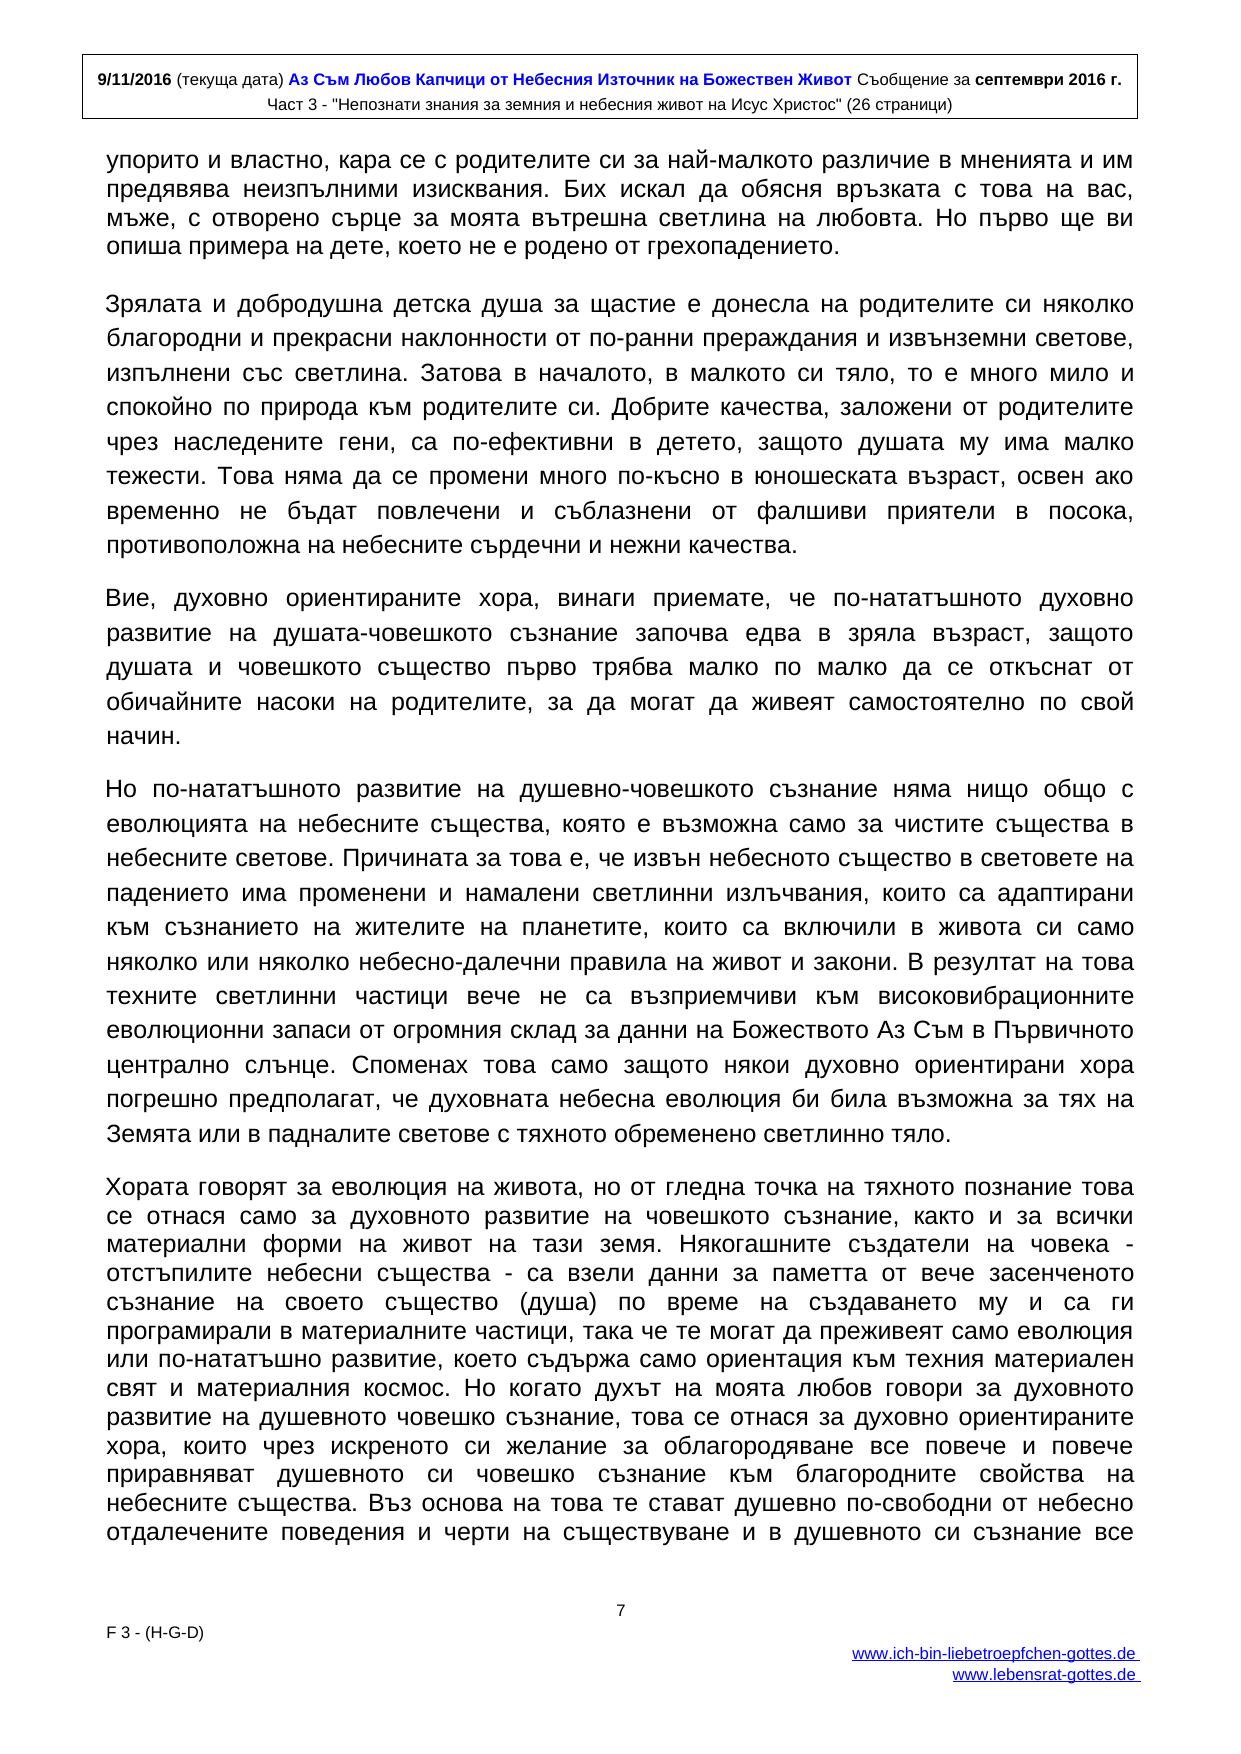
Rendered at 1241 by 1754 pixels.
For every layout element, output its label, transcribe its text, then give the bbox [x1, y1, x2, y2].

text Вие, духовно ориентираните хора, винаги приемате, че по-нататъшното духовно развитие на душата-човешкото съзнание започва едва в зряла възраст, защото душата и човешкото същество първо трябва малко по малко да се откъснат от обичайните насоки на родителите, за да могат да живеят самостоятелно по свой начин. [105, 583, 1136, 750]
text Но по-нататъшното развитие на душевно-човешкото съзнание няма нищо общо с еволюцията на небесните същества, която е възможна само за чистите същества в небесните светове. Причината за това е, че извън небесното същество в световете на падението има променени и намалени светлинни излъчвания, които са адаптирани към съзнанието на жителите на планетите, които са включили в живота си само няколко или няколко небесно-далечни правила на живот и закони. В резултат на това техните светлинни частици вече не са възприемчиви към високовибрационните еволюционни запаси от огромния склад за данни на Божеството Аз Съм в Първичното централно слънце. Споменах това само защото някои духовно ориентирани хора погрешно предполагат, че духовната небесна еволюция би била възможна за тях на Земята или в падналите светове с тяхното обременено светлинно тяло. [105, 774, 1136, 1148]
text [105, 145, 1136, 260]
text Зрялата и добродушна детска душа за щастие е донесла на родителите си няколко благородни и прекрасни наклонности от по-ранни прераждания и извънземни светове, изпълнени със светлина. Затова в началото, в малкото си тяло, то е много мило и спокойно по природа към родителите си. Добрите качества, заложени от родителите чрез наследените гени, са по-ефективни в детето, защото душата му има малко тежести. Това няма да се промени много по-късно в юношеската възраст, освен ако временно не бъдат повлечени и съблазнени от фалшиви приятели в посока, противоположна на небесните сърдечни и нежни качества. [105, 289, 1136, 559]
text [105, 1172, 1136, 1546]
